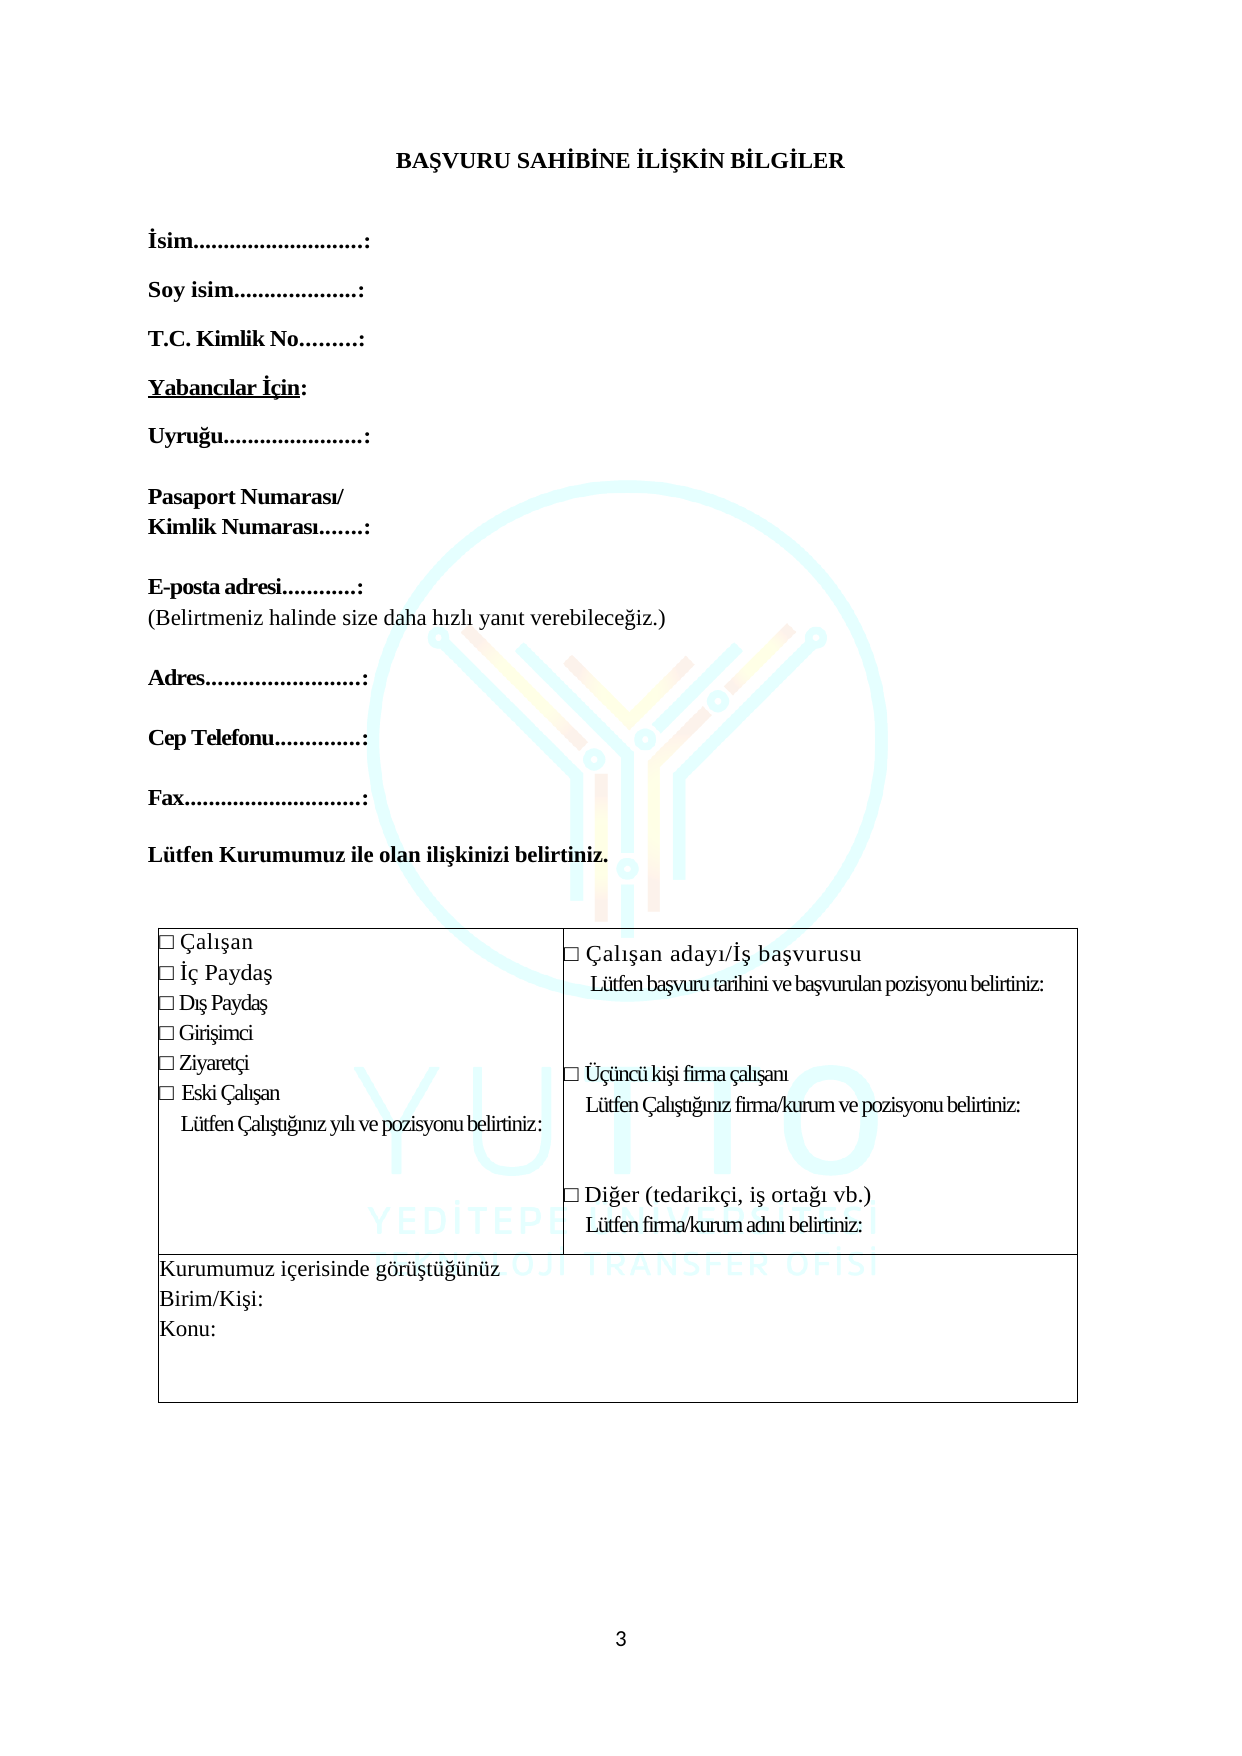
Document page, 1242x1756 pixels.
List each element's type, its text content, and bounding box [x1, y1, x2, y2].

text Kimlik Numarası : [148, 513, 1094, 539]
text BAŞVURU SAHİBİNE İLİŞKİN BİLGİLER [148, 148, 1093, 174]
table_header □ Çalışan adayı/İş başvurusu Lütfen başvuru tarihini ve başvurulan pozisyonu belirtiniz: □ Üçüncü kişi firma çalışanı Lütfen Çalıştığınız firma/kurum ve pozisyonu belirtiniz: □ Diğer (tedarikçi, iş ortağı vb.) Lütfen firma/kurum adını belirtiniz: [564, 929, 1077, 1253]
table_header □ Çalışan □ İç Paydaş □ Dış Paydaş □ Girişimci □ Ziyaretçi □ Eski Çalışan Lütfen Çalıştığınız yılı ve pozisyonu belirtiniz: [159, 929, 561, 1253]
text Cep Telefonu : [148, 724, 1094, 750]
text E-posta adresi : [148, 573, 1094, 600]
table_cell Kurumumuz içerisinde görüştüğünüz Birim/Kişi: Konu: [159, 1255, 561, 1402]
text Fax : [148, 784, 1094, 811]
text İsim : [148, 227, 1094, 253]
text Yabancılar İçin: [148, 374, 1094, 400]
text (Belirtmeniz halinde size daha hızlı yanıt verebileceğiz.) [148, 604, 1094, 630]
text T.C. Kimlik No : [148, 325, 1094, 351]
text Pasaport Numarası/ [148, 483, 1094, 509]
text Lütfen Kurumumuz ile olan ilişkinizi belirtiniz. [148, 841, 1094, 867]
text Soy isim : [148, 276, 1094, 302]
table_cell [561, 1255, 1077, 1402]
text Uyruğu : [148, 423, 1094, 449]
text Adres : [148, 664, 1094, 690]
